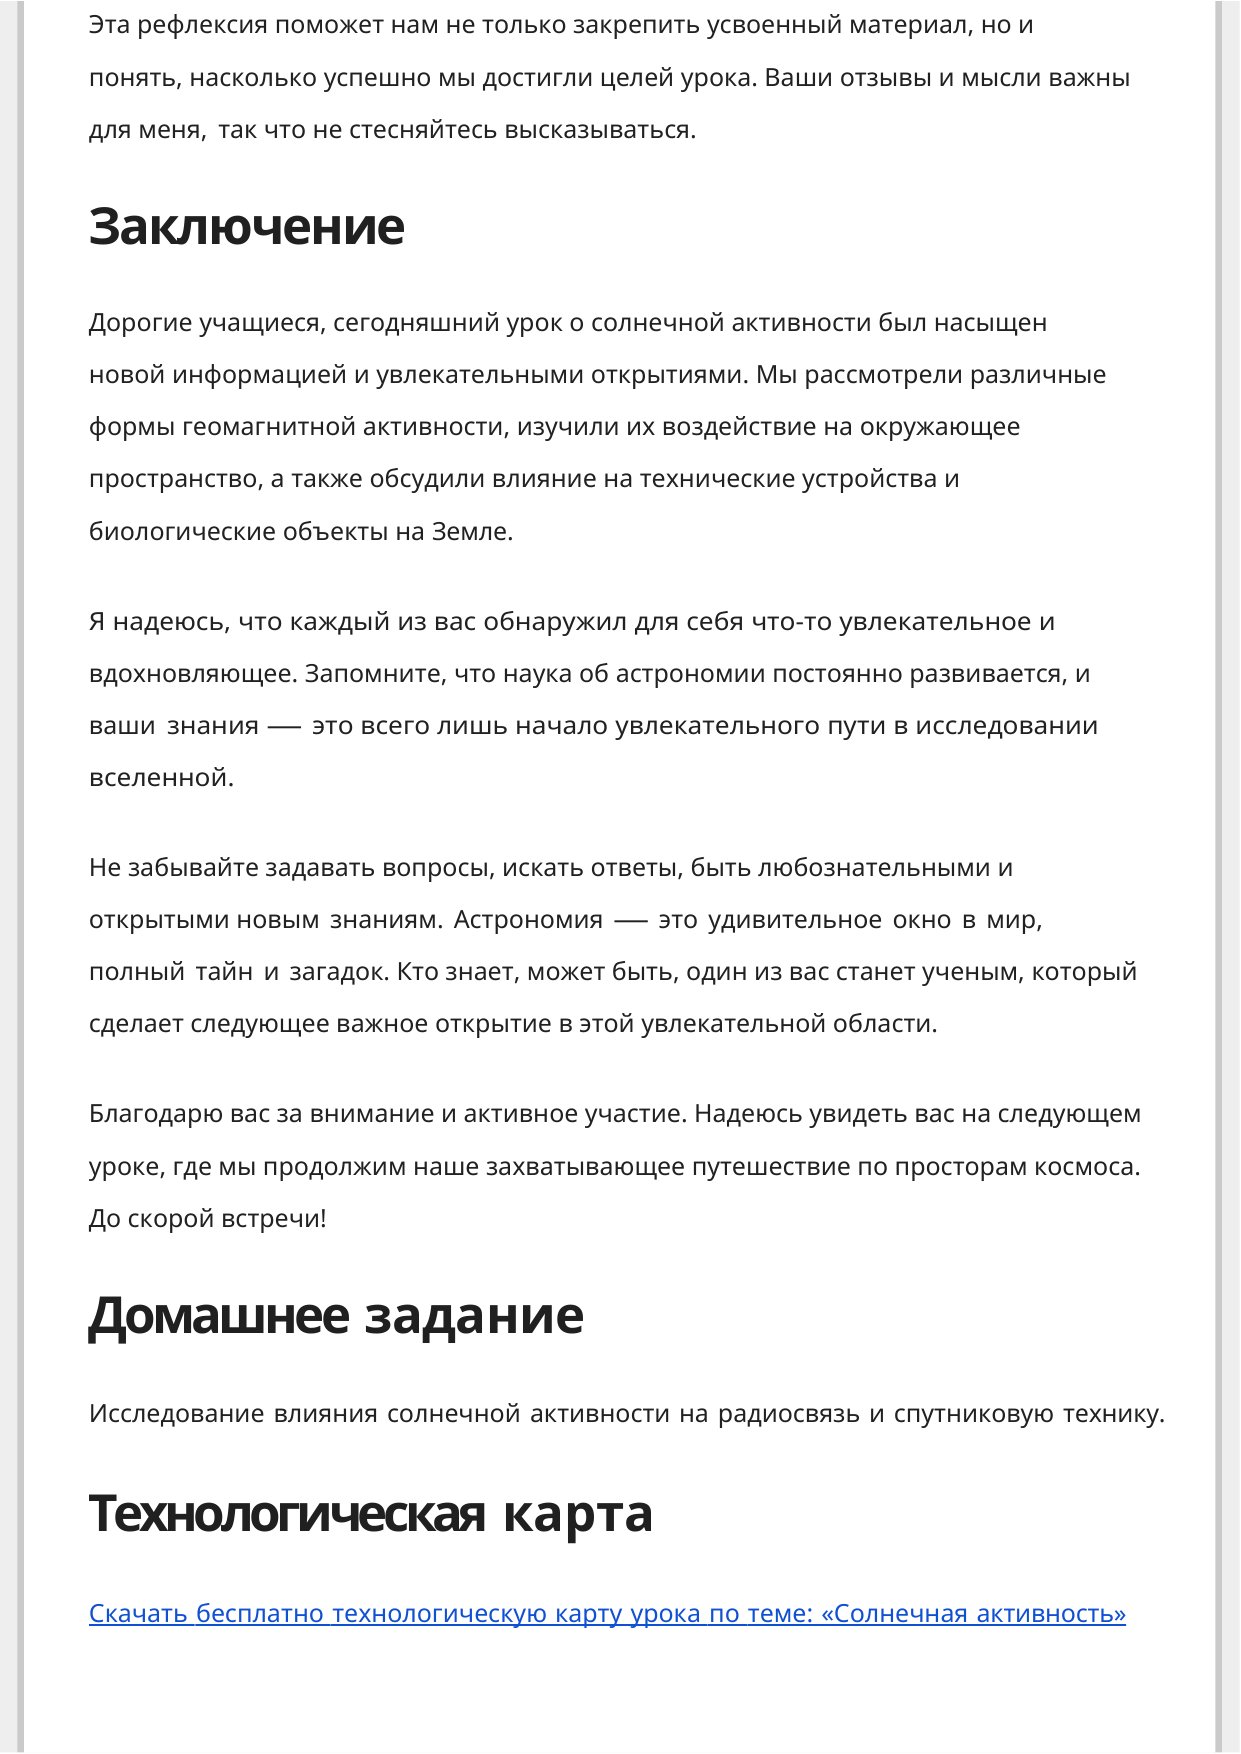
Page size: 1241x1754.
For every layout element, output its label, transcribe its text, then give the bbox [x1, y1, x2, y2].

subtitle Домашнее задание [89, 1279, 1240, 1348]
text Я надеюсь, что каждый из вас обнаружил для себя что-то увлекательное и вдохновляющее. Запомните, что наука об астрономии постоянно развивается, и ваши знания — это всего лишь начало увлекательного пути в исследовании вселенной. [89, 603, 1133, 793]
text Исследование влияния солнечной активности на радиосвязь и спутниковую технику. [89, 1395, 1240, 1429]
subtitle Технологическая карта [89, 1477, 1240, 1547]
text Благодарю вас за внимание и активное участие. Надеюсь увидеть вас на следующем уроке, где мы продолжим наше захватывающее путешествие по просторам космоса. До скорой встречи! [89, 1096, 1149, 1234]
text Скачать бесплатно технологическую карту урока по теме: «Солнечная активность» [89, 1596, 1240, 1629]
subtitle Заключение [89, 190, 1240, 259]
text Дорогие учащиеся, сегодняшний урок о солнечной активности был насыщен новой информацией и увлекательными открытиями. Мы рассмотрели различные формы геомагнитной активности, изучили их воздействие на окружающее пространство, а также обсудили влияние на технические устройства и биологические объекты на Земле. [89, 305, 1121, 547]
text Эта рефлексия поможет нам не только закрепить усвоенный материал, но и понять, насколько успешно мы достигли целей урока. Ваши отзывы и мысли важны для меня, так что не стесняйтесь высказываться. [89, 7, 1133, 145]
text Не забывайте задавать вопросы, искать ответы, быть любознательными и открытыми новым знаниям. Астрономия — это удивительное окно в мир, полный тайн и загадок. Кто знает, может быть, один из вас станет ученым, который сделает следующее важное открытие в этой увлекательной области. [89, 849, 1149, 1040]
